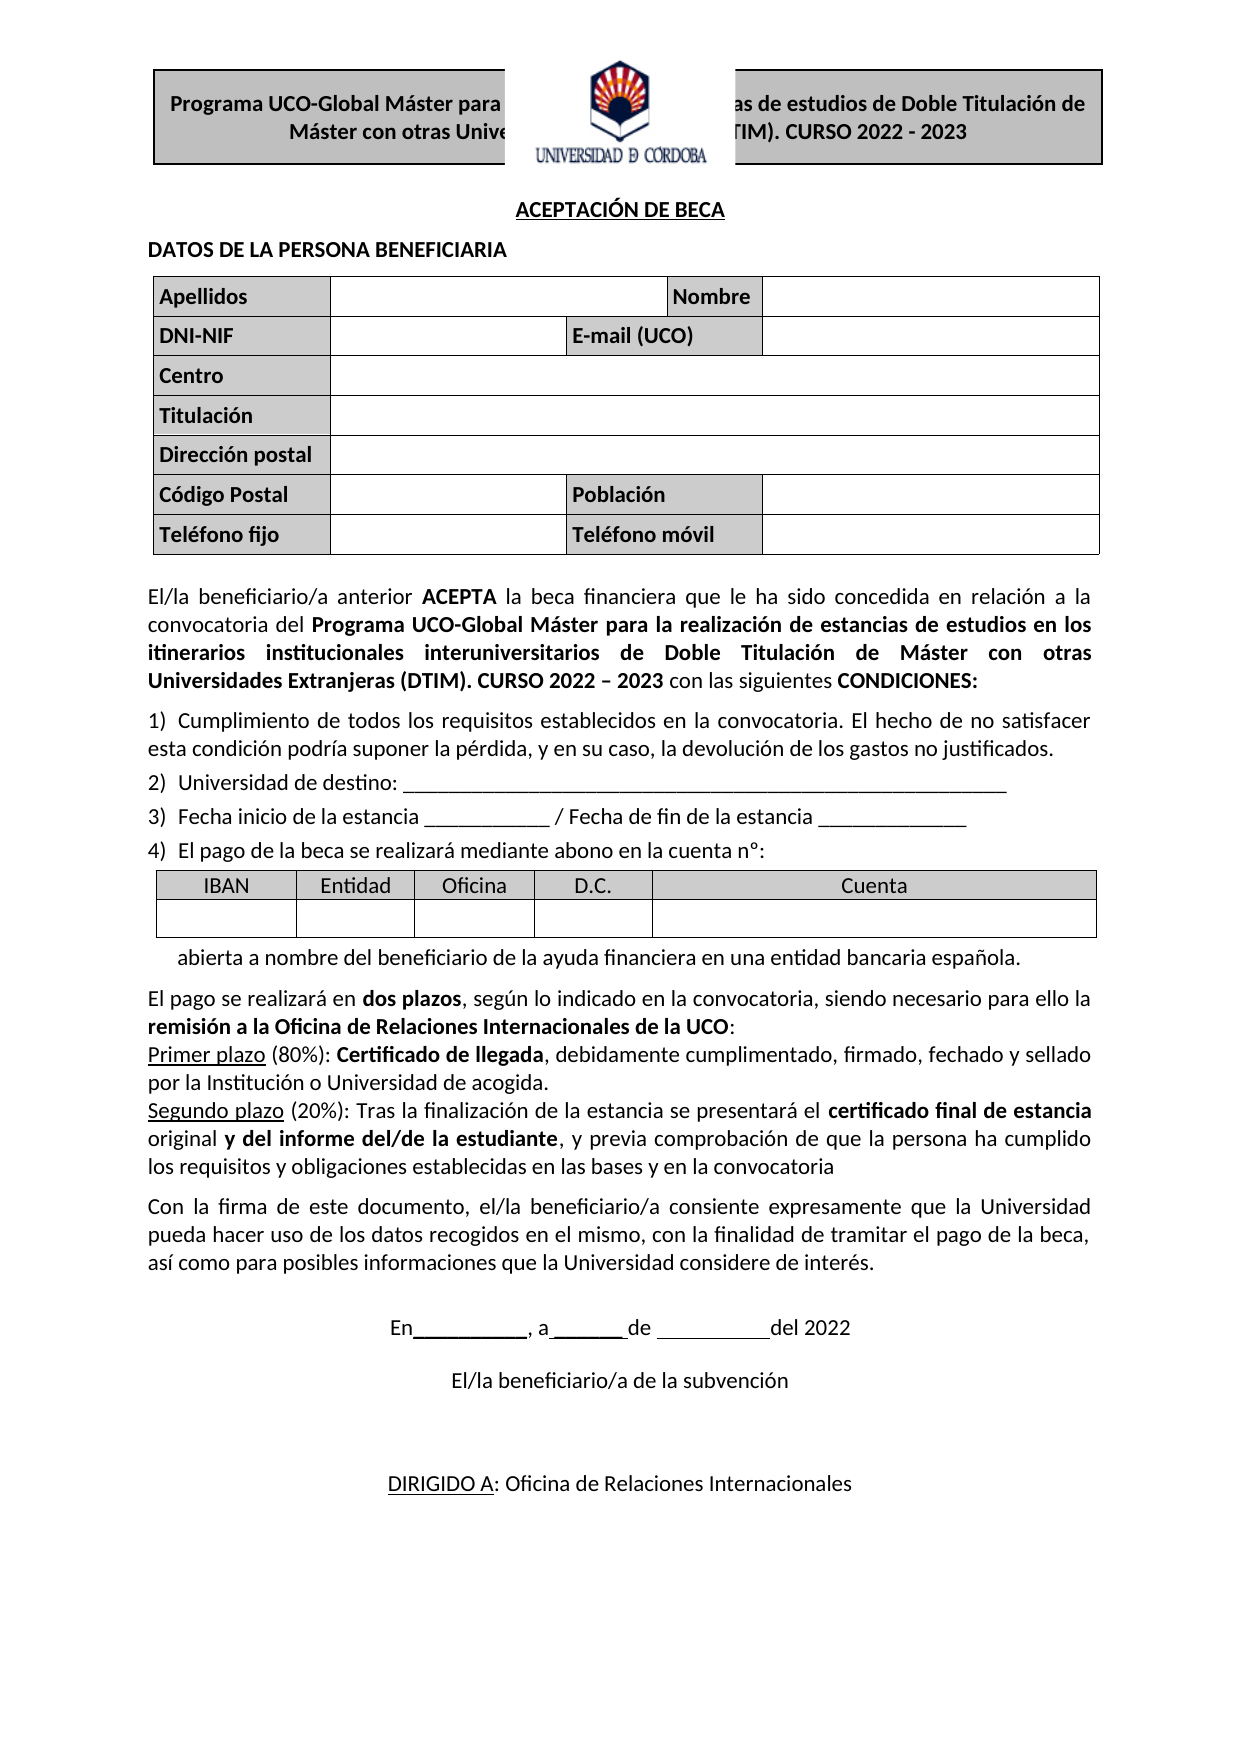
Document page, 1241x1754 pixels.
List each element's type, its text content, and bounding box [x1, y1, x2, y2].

table_header [331, 277, 667, 316]
table_header Oficina [415, 871, 534, 899]
list Cumplimiento de todos los requisitos establecidos en la convocatoria. El hecho de no satisfacer esta condición podría suponer la pérdida, y en su caso, la devolución de los gastos no justificados. [148, 706, 1093, 762]
list Universidad de destino: _____________________________________________________ [148, 768, 1093, 796]
table_header Nombre [668, 277, 762, 316]
table_cell Código Postal [154, 475, 330, 514]
table_cell Teléfono móvil [567, 515, 762, 554]
table_cell [415, 900, 534, 937]
table_cell [763, 317, 1099, 355]
table_cell [331, 356, 1099, 395]
text Segundo plazo (20%): Tras la finalización de la estancia se presentará el certificado final de estancia original y del informe del/de la estudiante, y previa comprobación de que la persona ha cumplido los requisitos y obligaciones establecidas en las bases y en la convocatoria [148, 1096, 1093, 1180]
table_cell Titulación [154, 396, 330, 434]
text DIRIGIDO A: Oficina de Relaciones Internacionales [148, 1469, 1093, 1498]
table_cell Centro [154, 356, 330, 395]
table_header Programa UCO-Global Máster para la realización de estancias de estudios de Doble Titulación de Máster con otras Universidades Extranjeras (DTIM). CURSO 2022 - 2023 [736, 71, 1101, 163]
table_header Cuenta [653, 871, 1096, 899]
text abierta a nombre del beneficiario de la ayuda financiera en una entidad bancaria española. [177, 943, 1093, 972]
table_cell [331, 515, 566, 554]
text En__________, a ______ de del 2022 [148, 1313, 1093, 1342]
table_cell [331, 396, 1099, 434]
table_cell [653, 900, 1096, 937]
table_cell Teléfono fijo [154, 515, 330, 554]
text Con la firma de este documento, el/la beneficiario/a consiente expresamente que la Universidad pueda hacer uso de los datos recogidos en el mismo, con la finalidad de tramitar el pago de la beca, así como para posibles informaciones que la Universidad considere de interés. [148, 1192, 1093, 1276]
table_cell E-mail (UCO) [567, 317, 762, 355]
table_cell [331, 317, 566, 355]
subtitle ACEPTACIÓN DE BECA [148, 195, 1093, 223]
text El/la beneficiario/a anterior ACEPTA la beca financiera que le ha sido concedida en relación a la convocatoria del Programa UCO-Global Máster para la realización de estancias de estudios en los itinerarios institucionales interuniversitarios de Doble Titulación de Máster con otras Universidades Extranjeras (DTIM). CURSO 2022 – 2023 con las siguientes CONDICIONES: [148, 582, 1093, 694]
list El pago de la beca se realizará mediante abono en la cuenta nº: [148, 836, 1093, 864]
text Primer plazo (80%): Certificado de llegada, debidamente cumplimentado, firmado, fechado y sellado por la Institución o Universidad de acogida. [148, 1040, 1093, 1096]
table_cell Población [567, 475, 762, 514]
table_header IBAN [157, 871, 296, 899]
table_header Apellidos [154, 277, 330, 316]
picture [504, 29, 736, 189]
table_header [763, 277, 1099, 316]
text El pago se realizará en dos plazos, según lo indicado en la convocatoria, siendo necesario para ello la remisión a la Oficina de Relaciones Internacionales de la UCO: [148, 984, 1093, 1040]
list Fecha inicio de la estancia ___________ / Fecha de fin de la estancia _____________ [148, 802, 1093, 830]
table_cell [331, 475, 566, 514]
table_header Entidad [297, 871, 414, 899]
table_cell DNI-NIF [154, 317, 330, 355]
text El/la beneficiario/a de la subvención [148, 1367, 1093, 1394]
text DATOS DE LA PERSONA BENEFICIARIA [148, 235, 1093, 263]
table_cell Dirección postal [154, 436, 330, 474]
table_header D.C. [535, 871, 652, 899]
table_cell [763, 475, 1099, 514]
table_cell [297, 900, 414, 937]
table_cell [535, 900, 652, 937]
table_cell [331, 436, 1099, 474]
table_cell [763, 515, 1099, 554]
table_cell [157, 900, 296, 937]
table_header Programa UCO-Global Máster para la realización de estancias de estudios de Doble Titulación de Máster con otras Universidades Extranjeras (DTIM). CURSO 2022 - 2023 [155, 71, 504, 163]
